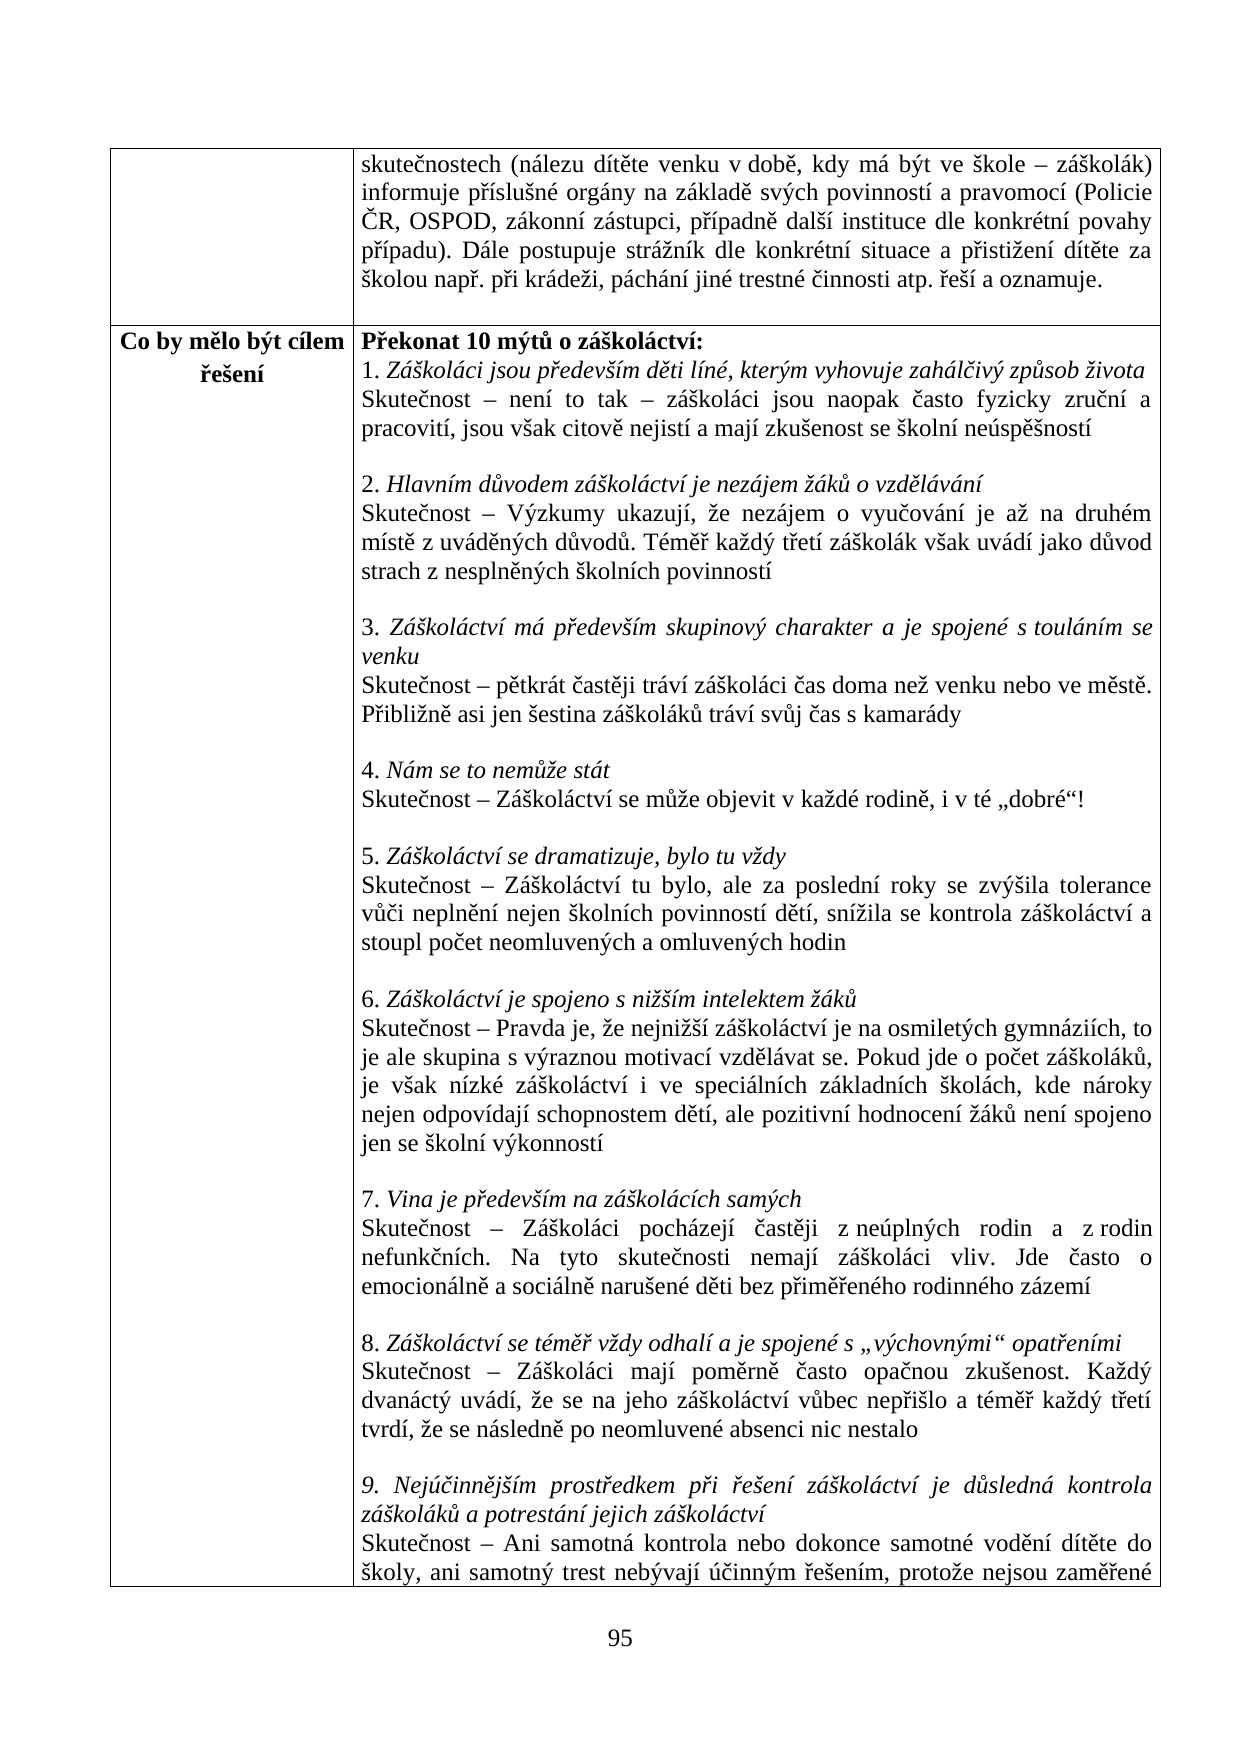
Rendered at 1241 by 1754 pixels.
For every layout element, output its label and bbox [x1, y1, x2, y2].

table_cell [354, 149, 1160, 325]
table_cell [354, 326, 1160, 1586]
table_cell [111, 326, 353, 1586]
table_cell [111, 149, 353, 325]
